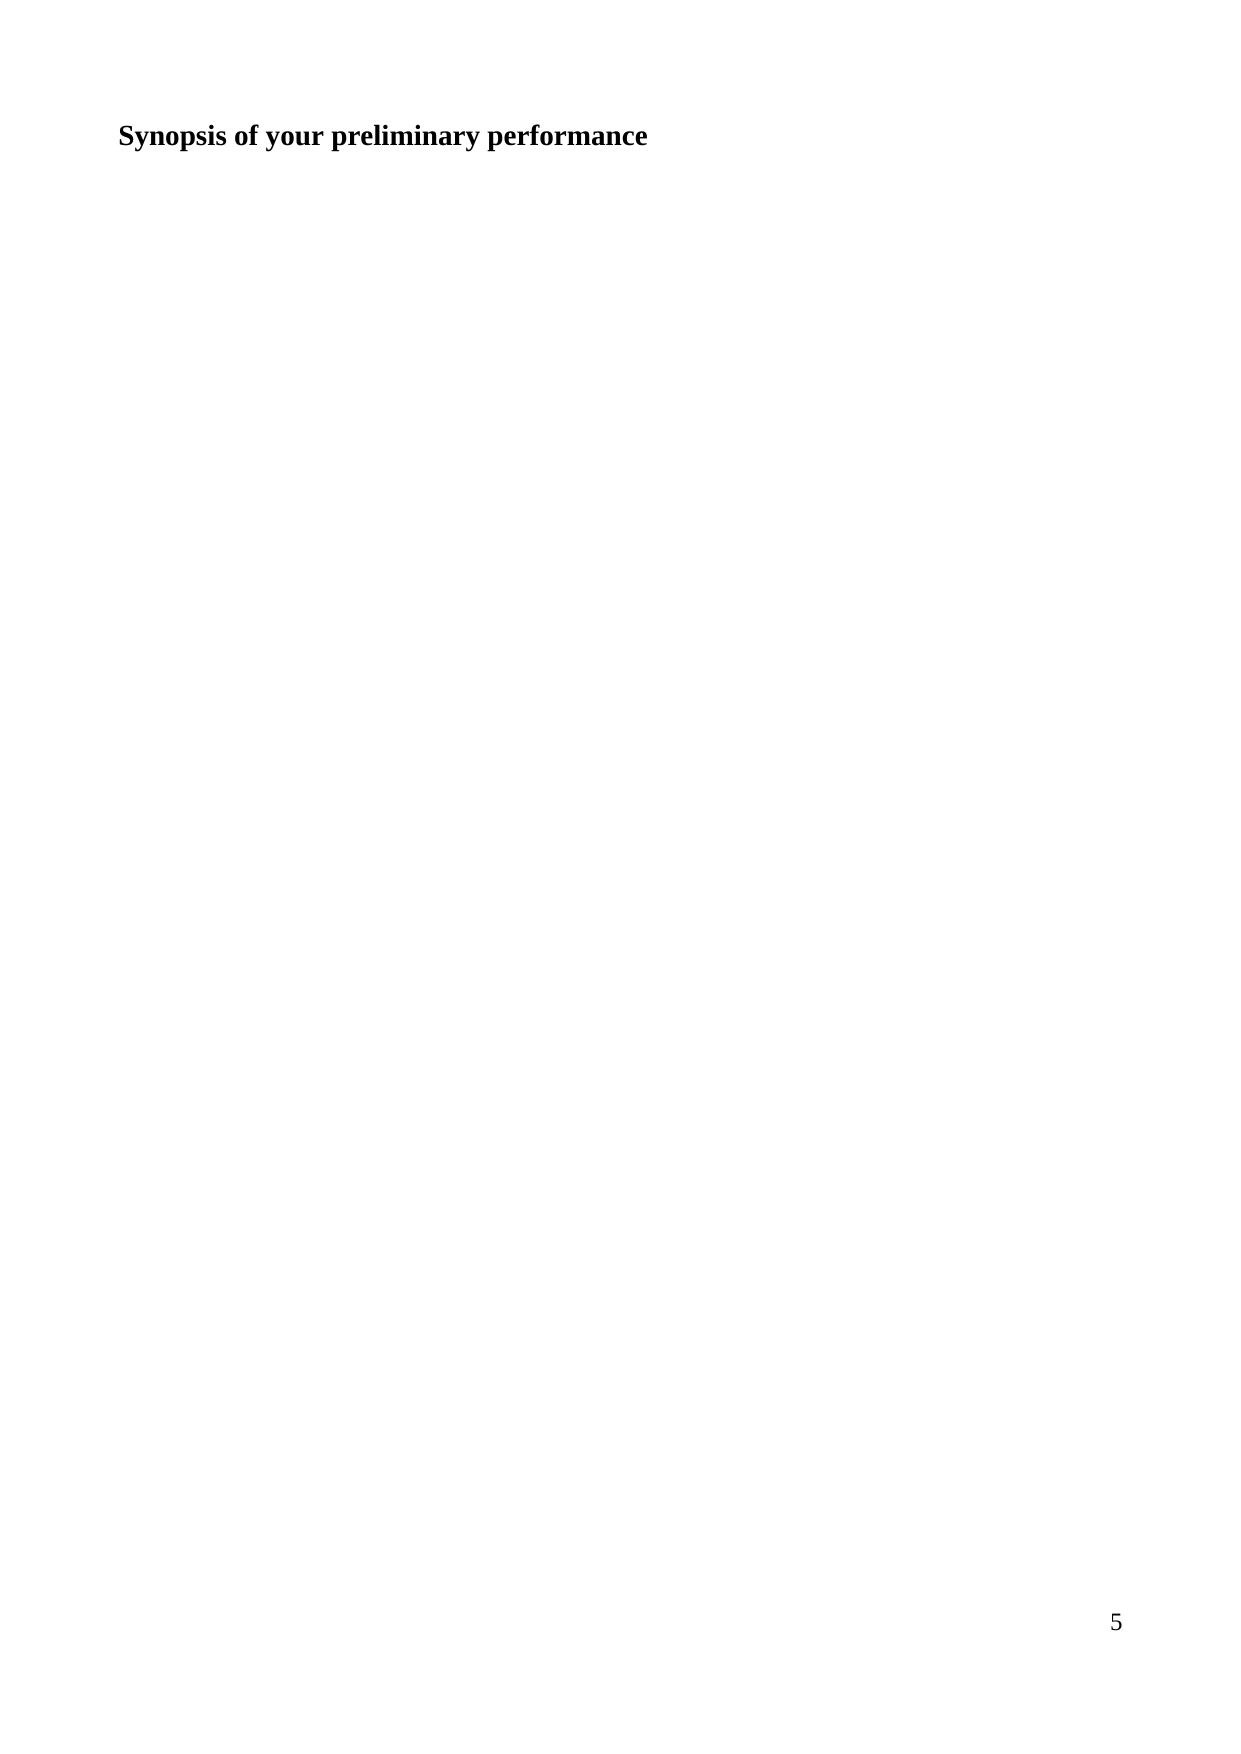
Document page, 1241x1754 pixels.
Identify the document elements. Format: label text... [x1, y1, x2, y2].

text Synopsis of your preliminary performance [118, 118, 1122, 152]
